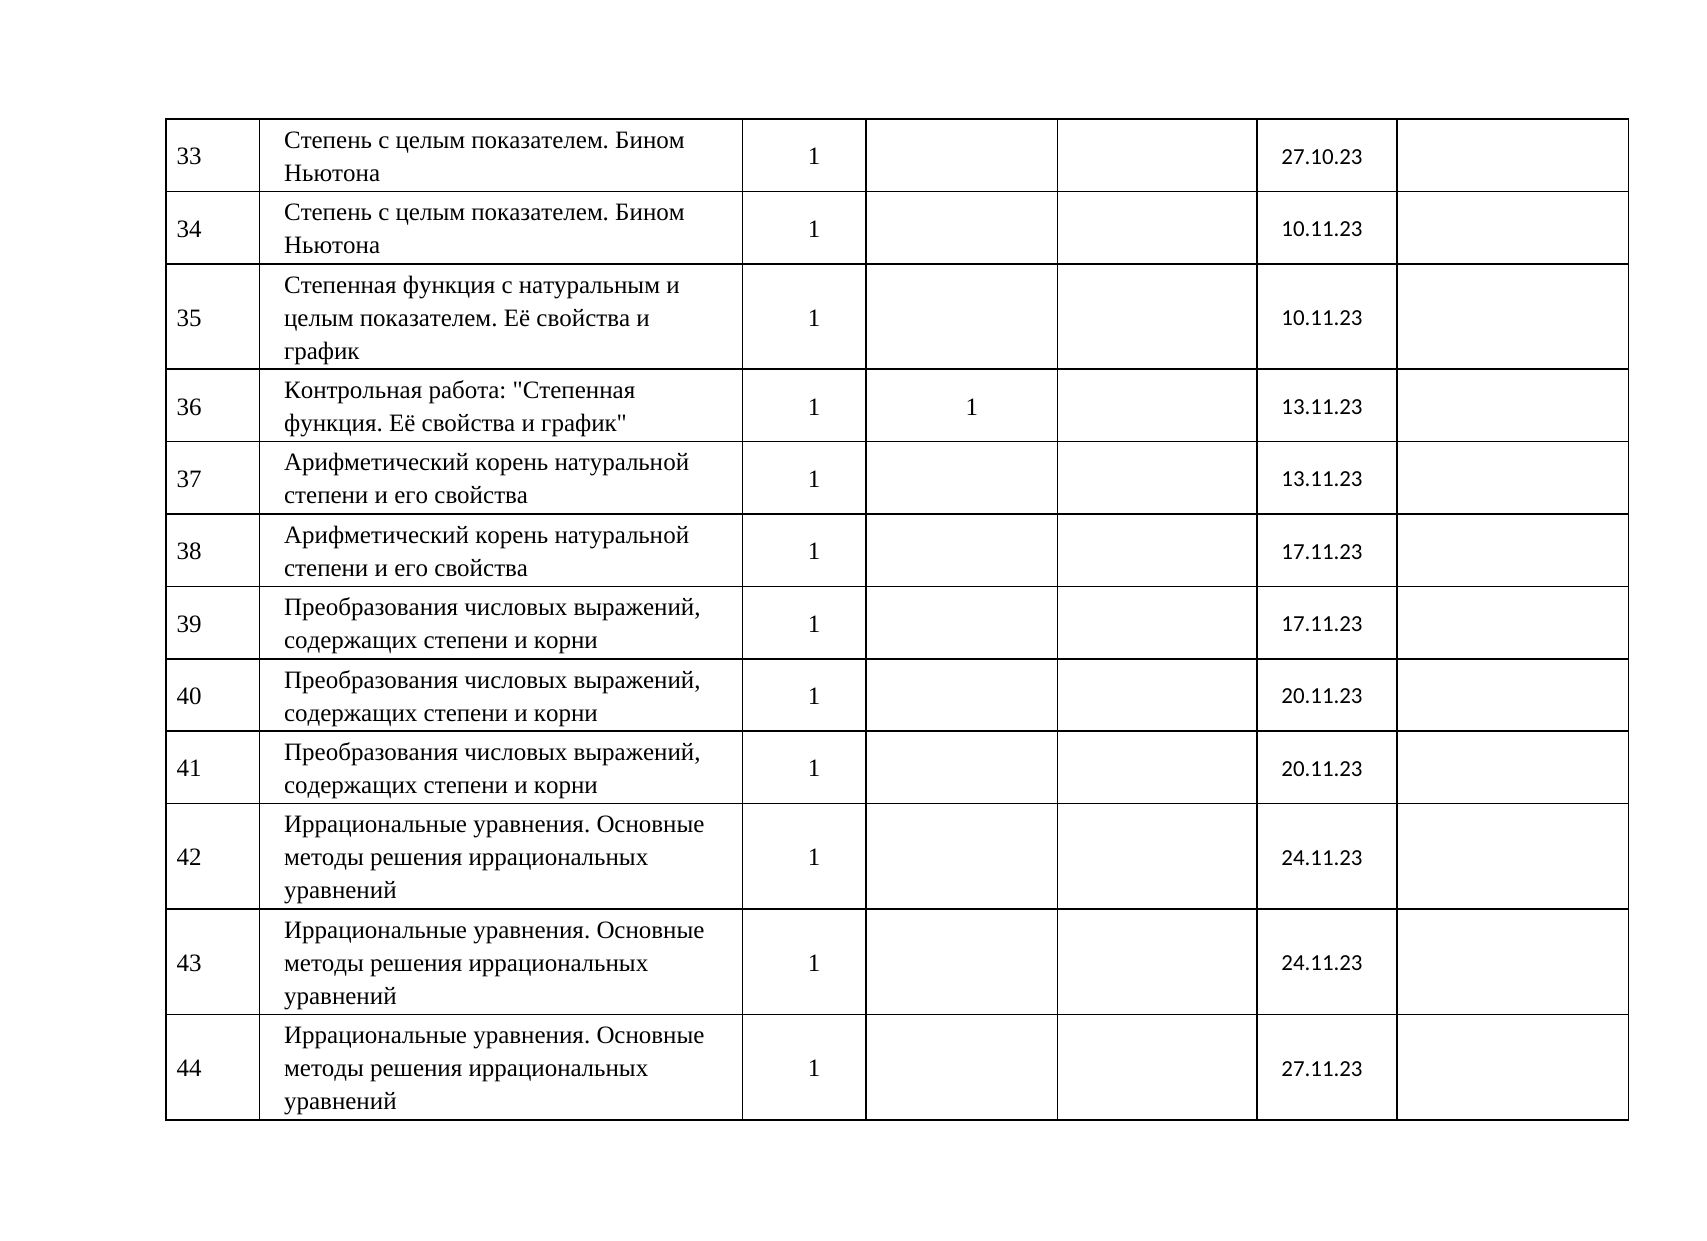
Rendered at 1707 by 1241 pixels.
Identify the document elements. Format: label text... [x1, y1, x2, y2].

table_cell [1058, 265, 1256, 368]
table_cell [1398, 910, 1628, 1013]
table_cell 17.11.23 [1258, 515, 1396, 586]
table_cell Иррациональные уравнения. Основные методы решения иррациональных уравнений [260, 910, 742, 1013]
table_cell Преобразования числовых выражений, содержащих степени и корни [260, 587, 742, 658]
table_cell 20.11.23 [1258, 660, 1396, 730]
table_cell [1058, 120, 1256, 191]
table_cell [1398, 587, 1628, 658]
table_cell 42 [167, 804, 259, 908]
table_cell 10.11.23 [1258, 265, 1396, 368]
table_cell 1 [743, 1015, 865, 1119]
table_cell 39 [167, 587, 259, 658]
table_cell [867, 442, 1057, 513]
table_cell 1 [743, 370, 865, 441]
table_cell [867, 120, 1057, 191]
table_cell 20.11.23 [1258, 732, 1396, 803]
table_cell [1058, 370, 1256, 441]
table_cell 17.11.23 [1258, 587, 1396, 658]
table_cell 1 [743, 660, 865, 730]
table_cell 38 [167, 515, 259, 586]
table_cell 27.10.23 [1258, 120, 1396, 191]
table_cell [867, 192, 1057, 263]
table_cell [1058, 910, 1256, 1013]
table_cell 1 [743, 265, 865, 368]
table_cell [1058, 515, 1256, 586]
table_cell 10.11.23 [1258, 192, 1396, 263]
table_cell 43 [167, 910, 259, 1013]
table_cell 1 [743, 120, 865, 191]
table_cell Преобразования числовых выражений, содержащих степени и корни [260, 660, 742, 730]
table_cell 33 [167, 120, 259, 191]
table_cell 1 [867, 370, 1057, 441]
table_cell [1058, 587, 1256, 658]
table_cell 1 [743, 732, 865, 803]
table_cell [867, 265, 1057, 368]
table_cell 1 [743, 804, 865, 908]
table_cell [1398, 120, 1628, 191]
table_cell 1 [743, 515, 865, 586]
table_cell Иррациональные уравнения. Основные методы решения иррациональных уравнений [260, 1015, 742, 1119]
table_cell [867, 587, 1057, 658]
table_cell 37 [167, 442, 259, 513]
table_cell [867, 804, 1057, 908]
table_cell [1398, 192, 1628, 263]
table_cell [867, 515, 1057, 586]
table_cell [1398, 1015, 1628, 1119]
table_cell [1058, 442, 1256, 513]
table_cell 13.11.23 [1258, 442, 1396, 513]
table_cell [1398, 660, 1628, 730]
table_cell 1 [743, 587, 865, 658]
table_cell Арифметический корень натуральной степени и его свойства [260, 515, 742, 586]
table_cell [1398, 515, 1628, 586]
table_cell 1 [743, 192, 865, 263]
table_cell Контрольная работа: "Степенная функция. Её свойства и график" [260, 370, 742, 441]
table_cell 41 [167, 732, 259, 803]
table_cell 1 [743, 442, 865, 513]
table_cell Степень с целым показателем. Бином Ньютона [260, 120, 742, 191]
table_cell Преобразования числовых выражений, содержащих степени и корни [260, 732, 742, 803]
table_cell [1058, 660, 1256, 730]
table_cell 44 [167, 1015, 259, 1119]
table_cell [1058, 804, 1256, 908]
table_cell 24.11.23 [1258, 910, 1396, 1013]
table_cell [867, 910, 1057, 1013]
table_cell [867, 1015, 1057, 1119]
table_cell [1398, 265, 1628, 368]
table_cell Иррациональные уравнения. Основные методы решения иррациональных уравнений [260, 804, 742, 908]
table_cell 13.11.23 [1258, 370, 1396, 441]
table_cell 40 [167, 660, 259, 730]
table_cell [1398, 804, 1628, 908]
table_cell [1058, 192, 1256, 263]
table_cell Степень с целым показателем. Бином Ньютона [260, 192, 742, 263]
table_cell 24.11.23 [1258, 804, 1396, 908]
table_cell [1398, 370, 1628, 441]
table_cell Арифметический корень натуральной степени и его свойства [260, 442, 742, 513]
table_cell 1 [743, 910, 865, 1013]
table_cell 35 [167, 265, 259, 368]
table_cell [1058, 1015, 1256, 1119]
table_cell [1058, 732, 1256, 803]
table_cell [867, 732, 1057, 803]
table_cell Степенная функция с натуральным и целым показателем. Её свойства и график [260, 265, 742, 368]
table_cell 34 [167, 192, 259, 263]
table_cell [867, 660, 1057, 730]
table_cell 27.11.23 [1258, 1015, 1396, 1119]
table_cell 36 [167, 370, 259, 441]
table_cell [1398, 442, 1628, 513]
table_cell [1398, 732, 1628, 803]
